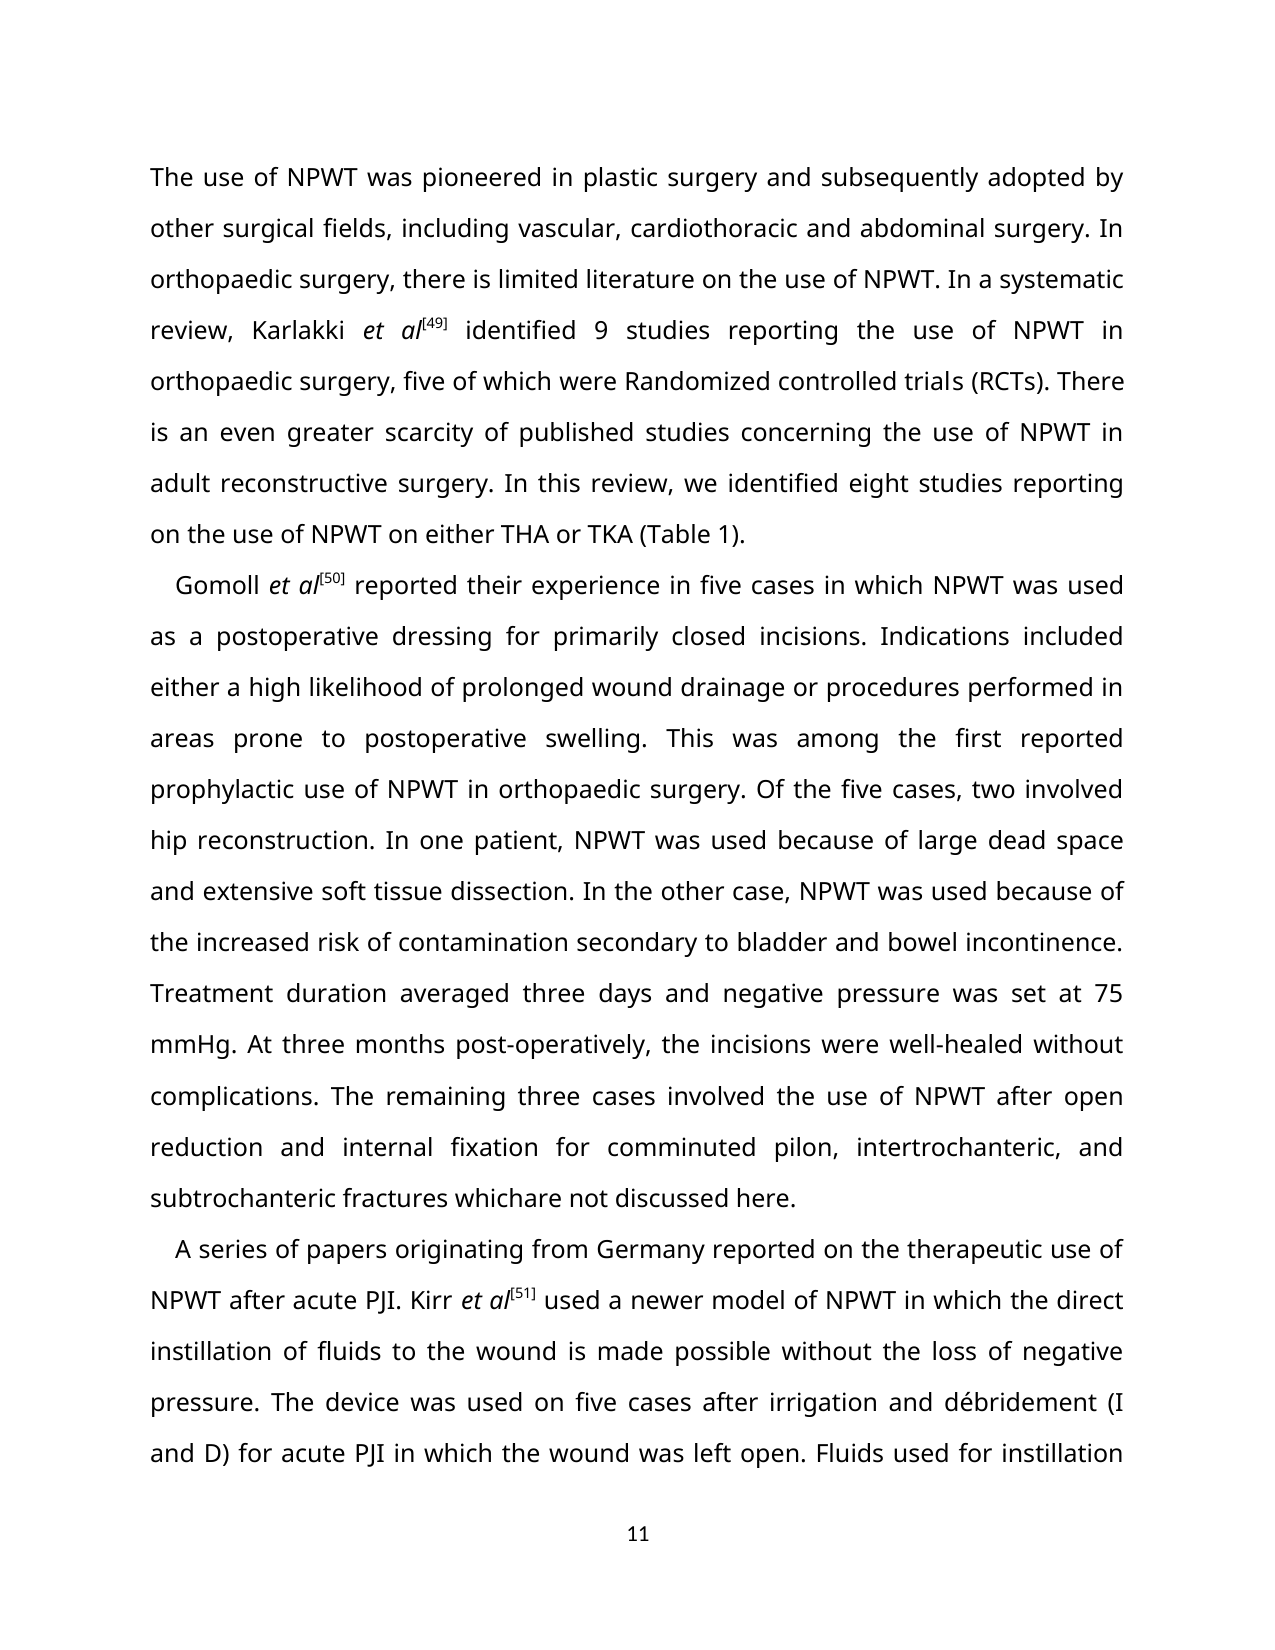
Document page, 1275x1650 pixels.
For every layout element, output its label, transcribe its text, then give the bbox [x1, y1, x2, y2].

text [150, 1231, 1125, 1469]
text Gomoll et al[50] reported their experience in five cases in which NPWT was used as a postoperative dressing for primarily closed incisions. Indications included either a high likelihood of prolonged wound drainage or procedures performed in areas prone to postoperative swelling. This was among the first reported prophylactic use of NPWT in orthopaedic surgery. Of the five cases, two involved hip reconstruction. In one patient, NPWT was used because of large dead space and extensive soft tissue dissection. In the other case, NPWT was used because of the increased risk of contamination secondary to bladder and bowel incontinence. Treatment duration averaged three days and negative pressure was set at 75 mmHg. At three months post-operatively, the incisions were well-healed without complications. The remaining three cases involved the use of NPWT after open reduction and internal fixation for comminuted pilon, intertrochanteric, and subtrochanteric fractures whichare not discussed here. [150, 568, 1125, 1214]
text The use of NPWT was pioneered in plastic surgery and subsequently adopted by other surgical fields, including vascular, cardiothoracic and abdominal surgery. In orthopaedic surgery, there is limited literature on the use of NPWT. In a systematic review, Karlakki et al[49] identified 9 studies reporting the use of NPWT in orthopaedic surgery, five of which were Randomized controlled trials (RCTs). There is an even greater scarcity of published studies concerning the use of NPWT in adult reconstructive surgery. In this review, we identified eight studies reporting on the use of NPWT on either THA or TKA (Table 1). [150, 159, 1125, 551]
